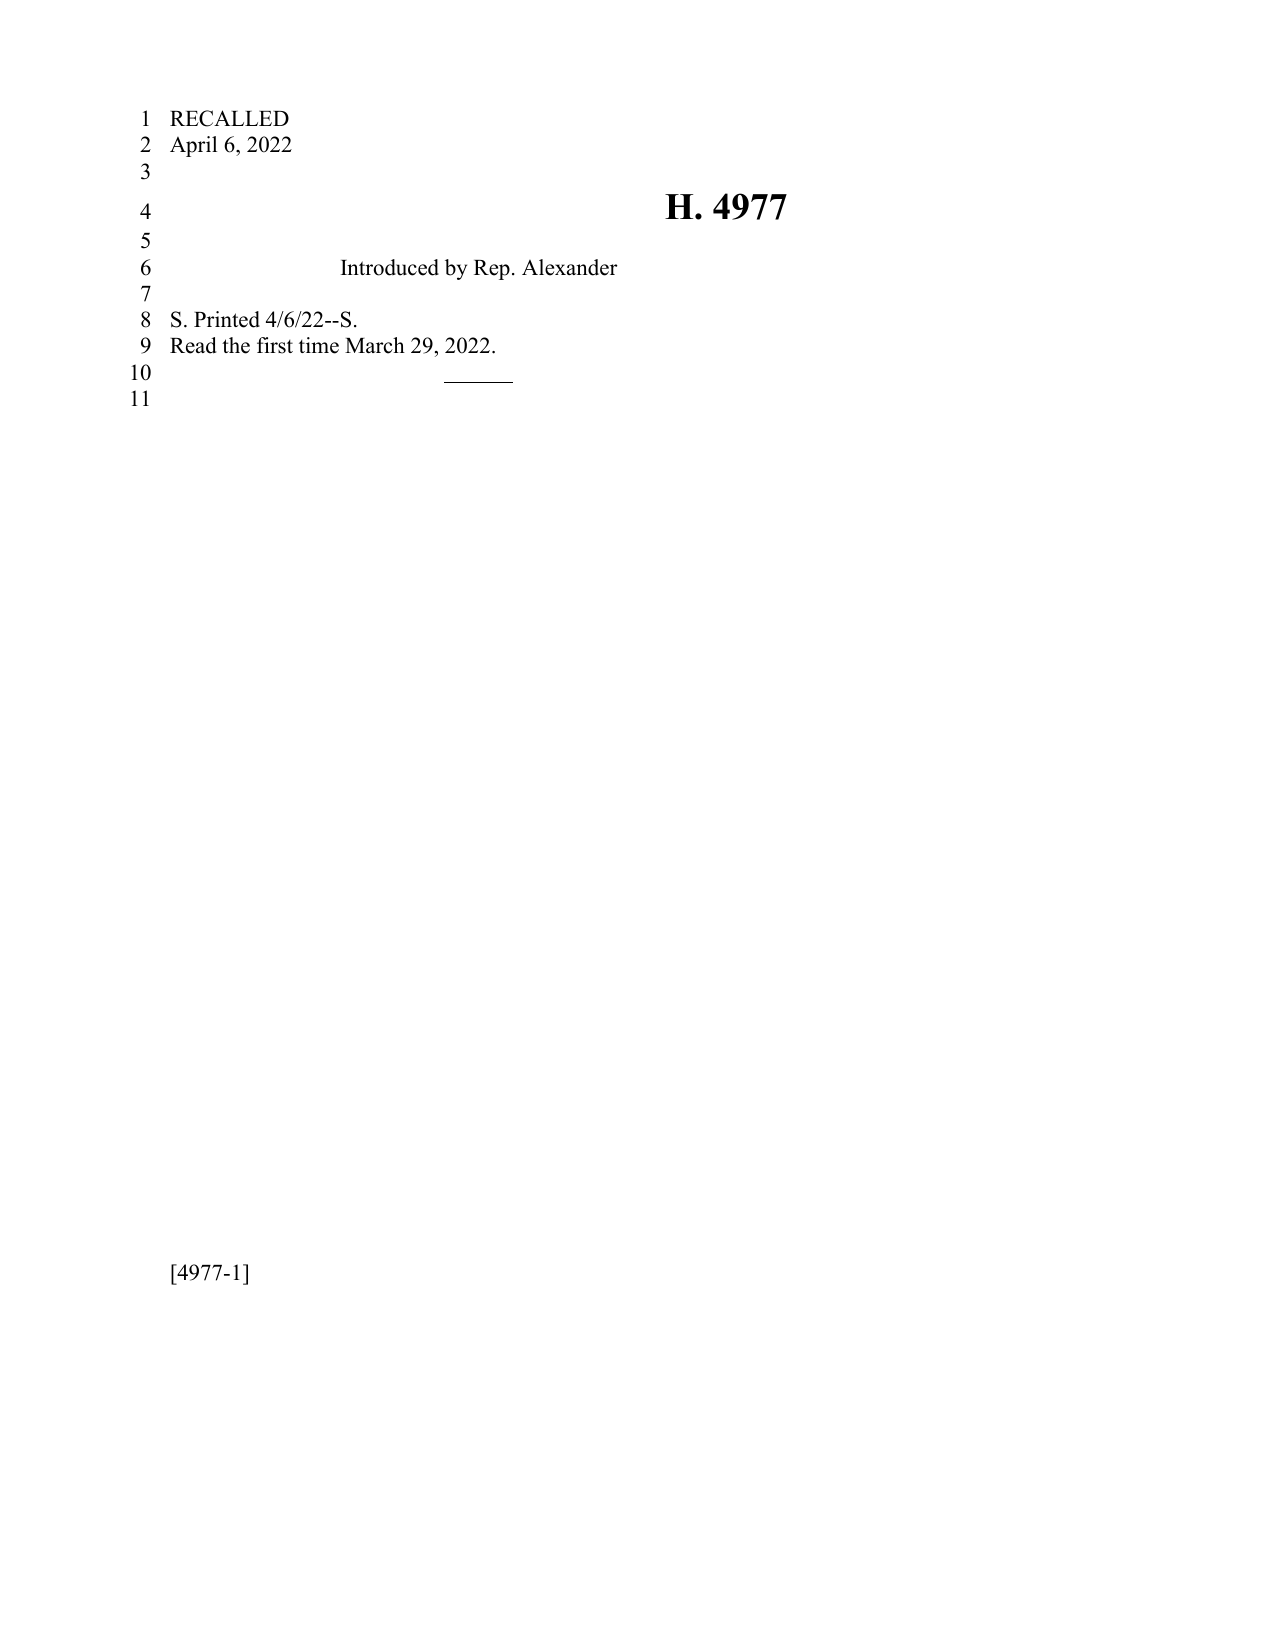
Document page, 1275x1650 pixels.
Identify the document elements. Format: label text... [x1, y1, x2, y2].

text April 6, 2022 [169, 131, 787, 158]
text Read the first time March 29, 2022. [169, 333, 787, 359]
text H. 4977 [169, 184, 787, 227]
text S. Printed 4/6/22--S. [169, 306, 787, 333]
text RECALLED [169, 105, 787, 131]
text Introduced by Rep. Alexander [169, 253, 787, 280]
